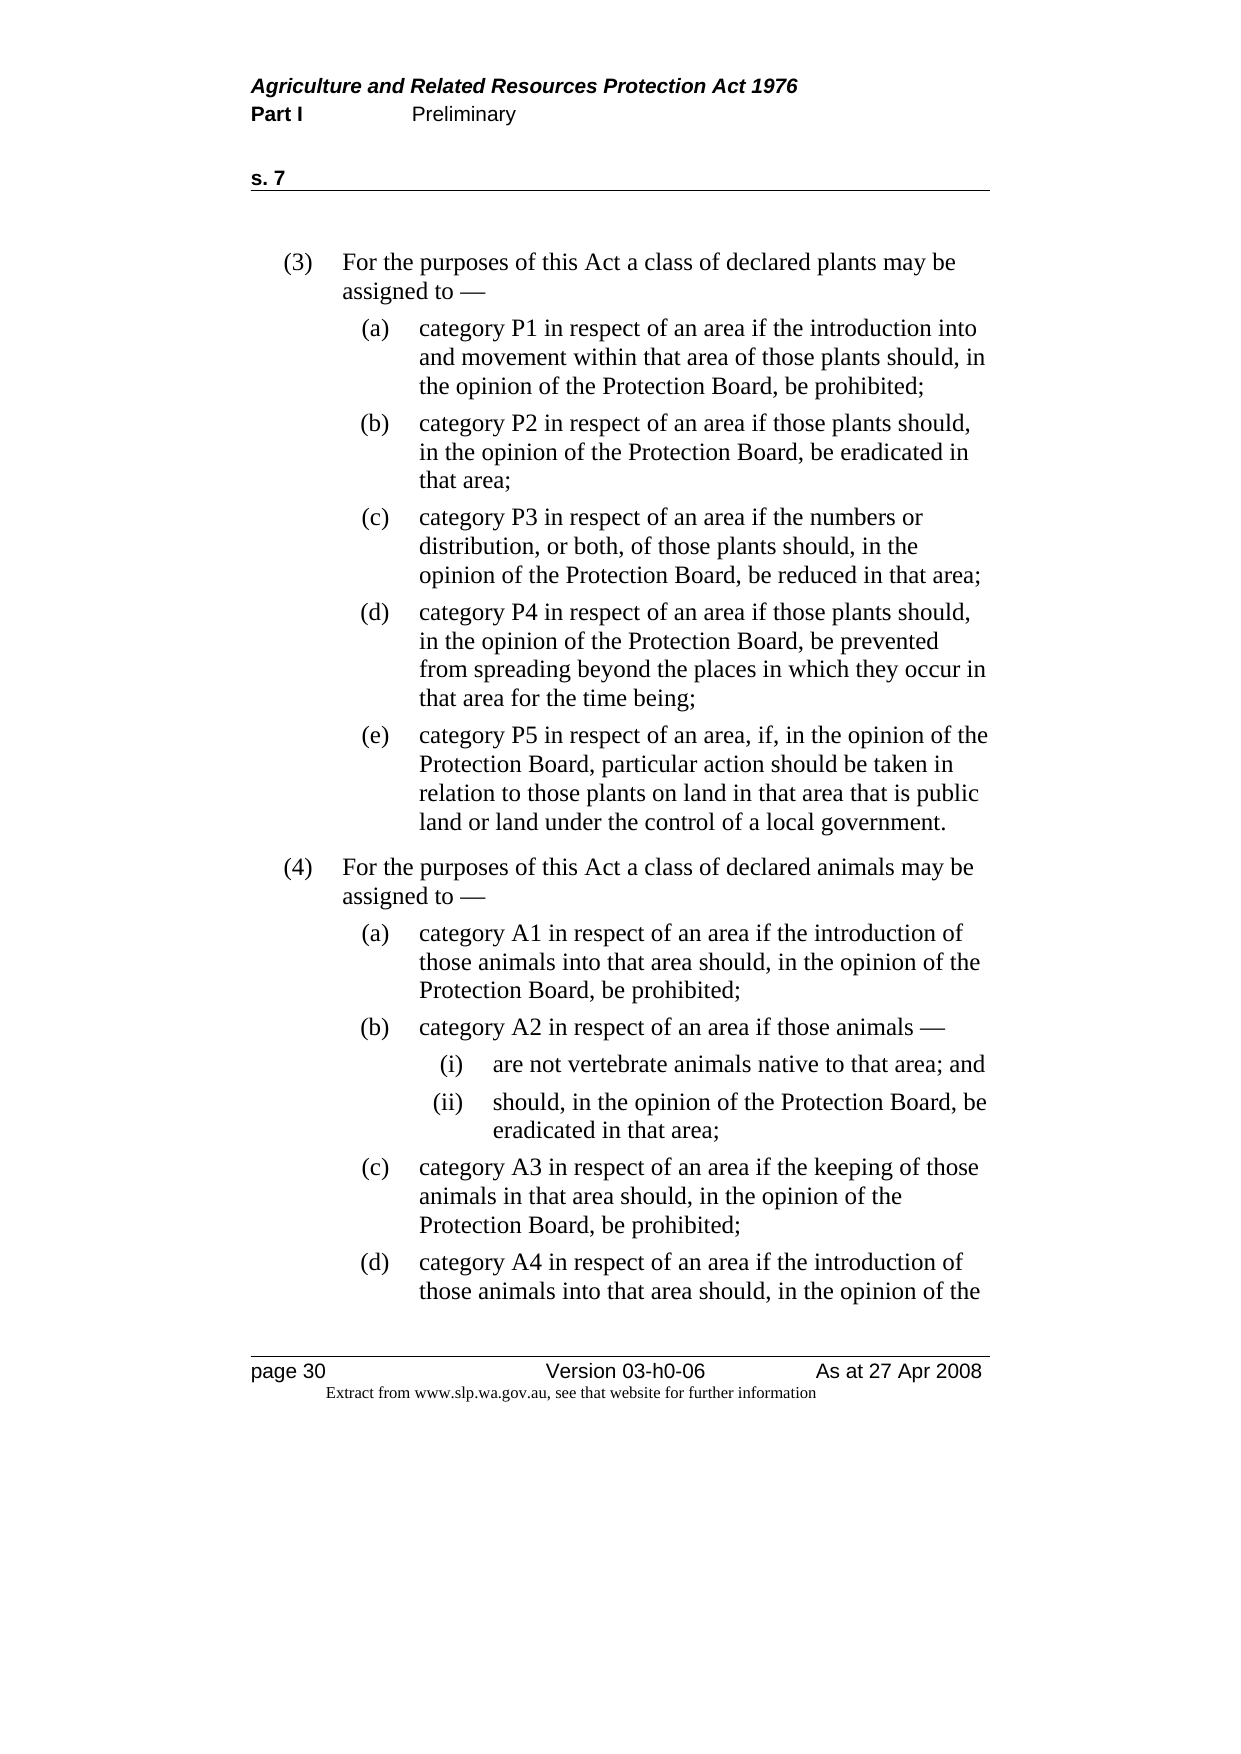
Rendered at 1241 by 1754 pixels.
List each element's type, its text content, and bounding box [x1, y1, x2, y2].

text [251, 1247, 990, 1304]
text (e) category P5 in respect of an area, if, in the opinion of the Protection Board, particular action should be taken in relation to those plants on land in that area that is public land or land under the control of a local government. [251, 720, 990, 835]
text (i) are not vertebrate animals native to that area; and [251, 1049, 990, 1078]
text (c) category P3 in respect of an area if the numbers or distribution, or both, of those plants should, in the opinion of the Protection Board, be reduced in that area; [251, 502, 990, 589]
text (3) For the purposes of this Act a class of declared plants may be assigned to — [251, 247, 990, 305]
text (ii) should, in the opinion of the Protection Board, be eradicated in that area; [251, 1087, 990, 1144]
text (a) category P1 in respect of an area if the introduction into and movement within that area of those plants should, in the opinion of the Protection Board, be prohibited; [251, 313, 990, 399]
text (a) category A1 in respect of an area if the introduction of those animals into that area should, in the opinion of the Protection Board, be prohibited; [251, 918, 990, 1004]
text (4) For the purposes of this Act a class of declared animals may be assigned to — [251, 852, 990, 909]
text (c) category A3 in respect of an area if the keeping of those animals in that area should, in the opinion of the Protection Board, be prohibited; [251, 1152, 990, 1239]
text (b) category A2 in respect of an area if those animals — [251, 1012, 990, 1041]
text (d) category P4 in respect of an area if those plants should, in the opinion of the Protection Board, be prevented from spreading beyond the places in which they occur in that area for the time being; [251, 597, 990, 712]
text (b) category P2 in respect of an area if those plants should, in the opinion of the Protection Board, be eradicated in that area; [251, 408, 990, 494]
